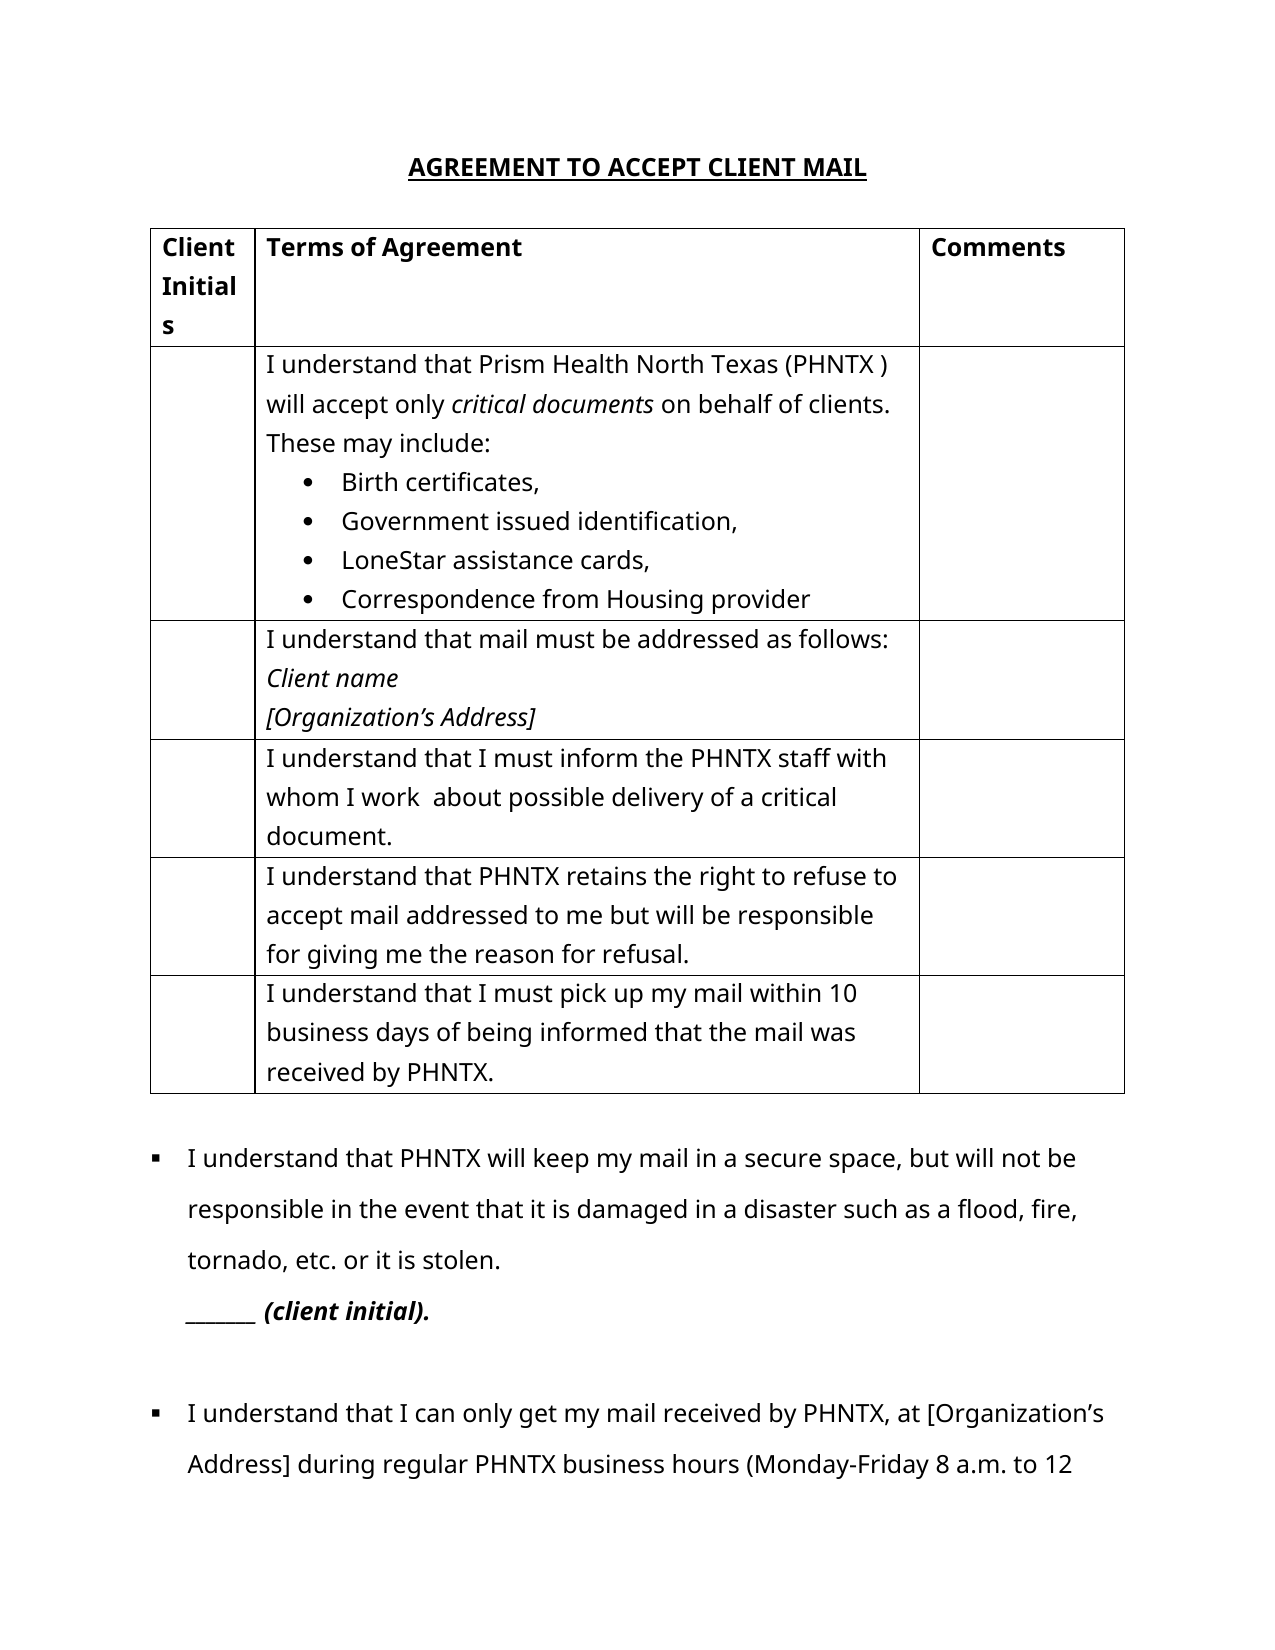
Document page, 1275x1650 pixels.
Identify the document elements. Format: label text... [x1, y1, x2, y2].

table_cell [920, 740, 1124, 857]
table_cell [151, 621, 254, 739]
text AGREEMENT TO ACCEPT CLIENT MAIL [150, 150, 1125, 184]
list I understand that PHNTX will keep my mail in a secure space, but will not be responsible in the event that it is damaged in a disaster such as a flood, fire, tornado, etc. or it is stolen. [150, 1140, 1125, 1277]
table_cell I understand that Prism Health North Texas (PHNTX ) will accept only critical documents on behalf of clients. These may include: Birth certificates, Government issued identification, LoneStar assistance cards, Correspondence from Housing provider [256, 347, 919, 620]
table_cell I understand that I must pick up my mail within 10 business days of being informed that the mail was received by PHNTX. [256, 976, 919, 1092]
table_cell [920, 976, 1124, 1092]
table_cell [920, 858, 1124, 975]
table_cell [151, 858, 254, 975]
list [150, 1396, 1125, 1481]
table_cell [151, 976, 254, 1092]
table_cell [151, 347, 254, 620]
table_cell [151, 740, 254, 857]
table_cell I understand that PHNTX retains the right to refuse to accept mail addressed to me but will be responsible for giving me the reason for refusal. [256, 858, 919, 975]
table_cell I understand that mail must be addressed as follows: Client name [Organization’s Address] [256, 621, 919, 739]
text _______ (client initial). [187, 1293, 1125, 1328]
table_header Comments [920, 229, 1124, 346]
table_cell [920, 347, 1124, 620]
table_cell I understand that I must inform the PHNTX staff with whom I work about possible delivery of a critical document. [256, 740, 919, 857]
table_header Client Initials [151, 229, 254, 346]
table_cell [920, 621, 1124, 739]
table_header Terms of Agreement [256, 229, 919, 346]
